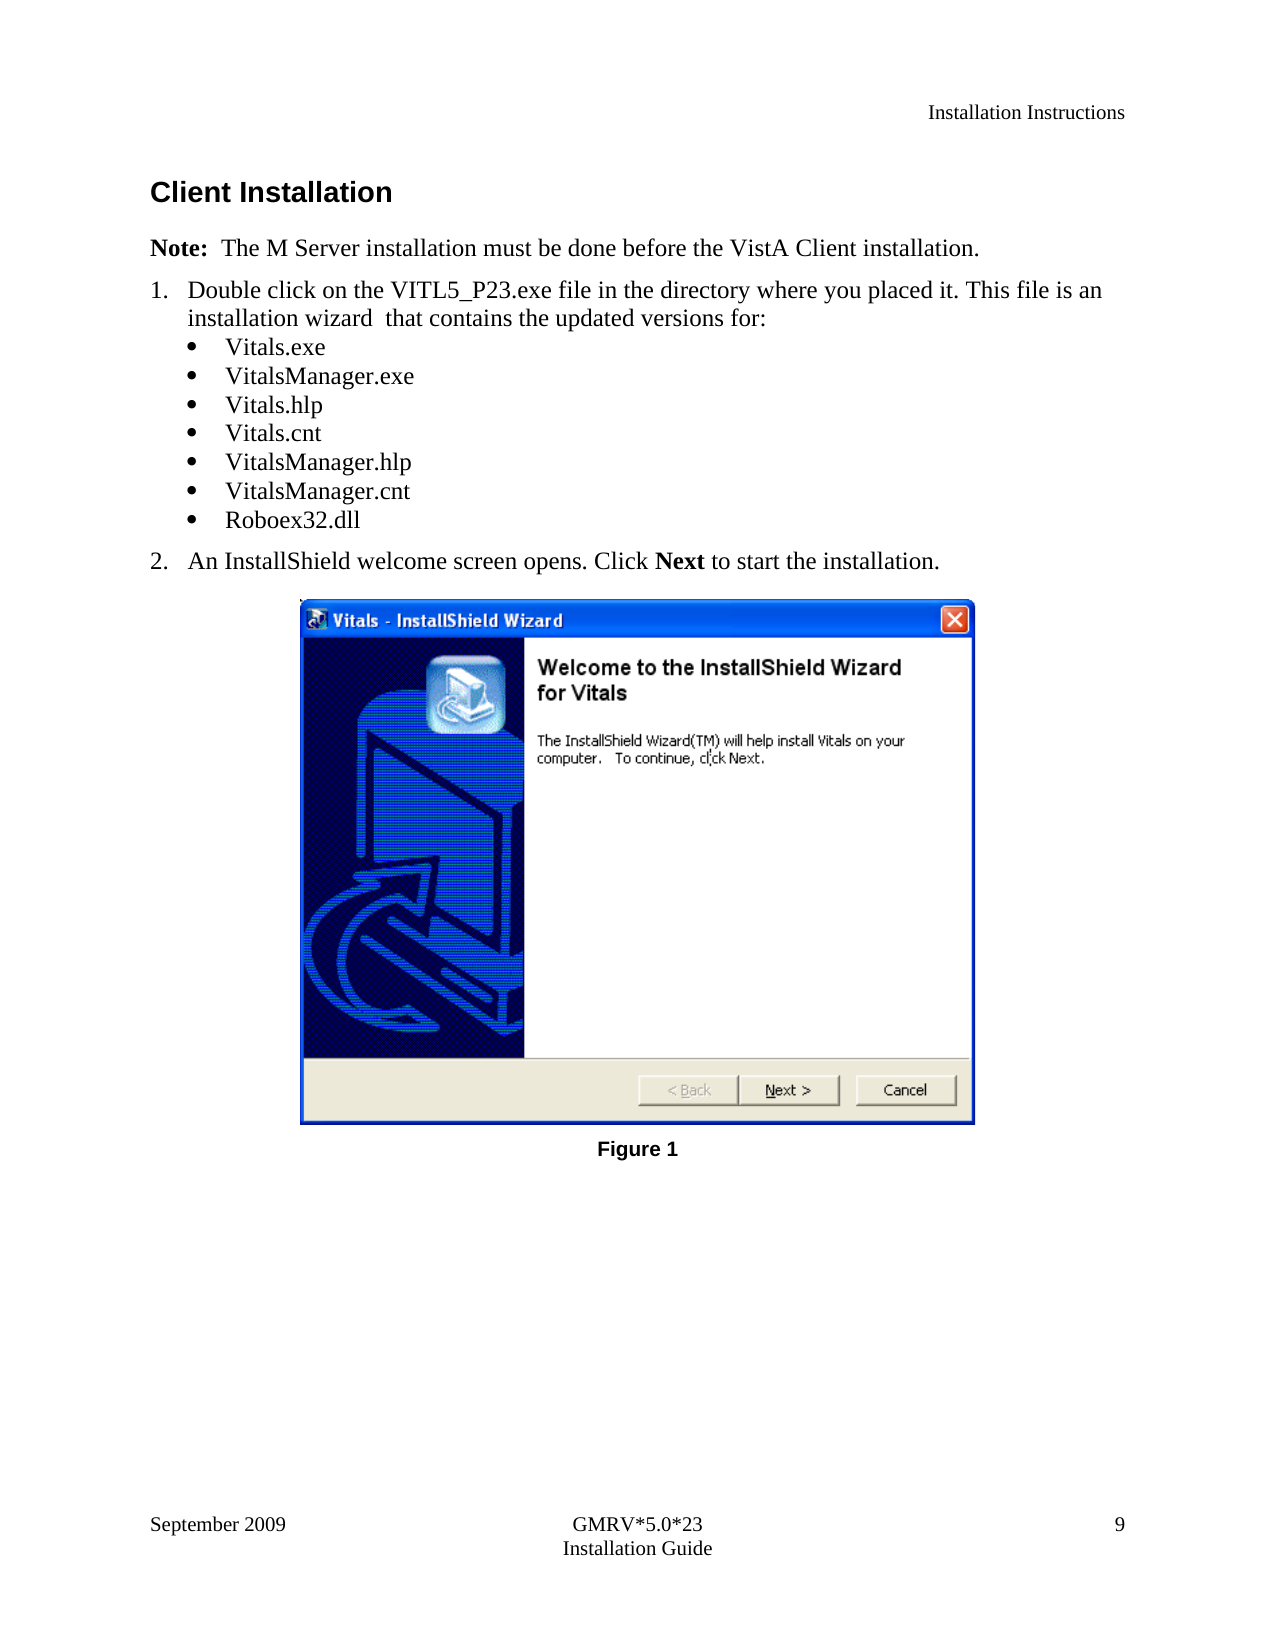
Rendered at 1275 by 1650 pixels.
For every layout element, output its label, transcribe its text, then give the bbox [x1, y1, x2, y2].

subtitle Client Installation [150, 175, 1125, 208]
list Vitals.hlp [187, 390, 1125, 418]
list VitalsManager.cnt [187, 476, 1125, 505]
list Roboex32.dll [187, 505, 1125, 533]
list VitalsManager.exe [187, 361, 1125, 390]
text Note: The M Server installation must be done before the VistA Client installation. [150, 233, 1125, 262]
list VitalsManager.hlp [187, 447, 1125, 476]
text Figure 1 [150, 1137, 1125, 1161]
list Vitals.cnt [187, 418, 1125, 447]
list Double click on the VITL5_P23.exe file in the directory where you placed it. This file is an installation wizard that contains the updated versions for: [150, 275, 1125, 332]
picture [300, 599, 976, 1125]
list Vitals.exe [187, 332, 1125, 361]
list An InstallShield welcome screen opens. Click Next to start the installation. [150, 546, 1125, 575]
